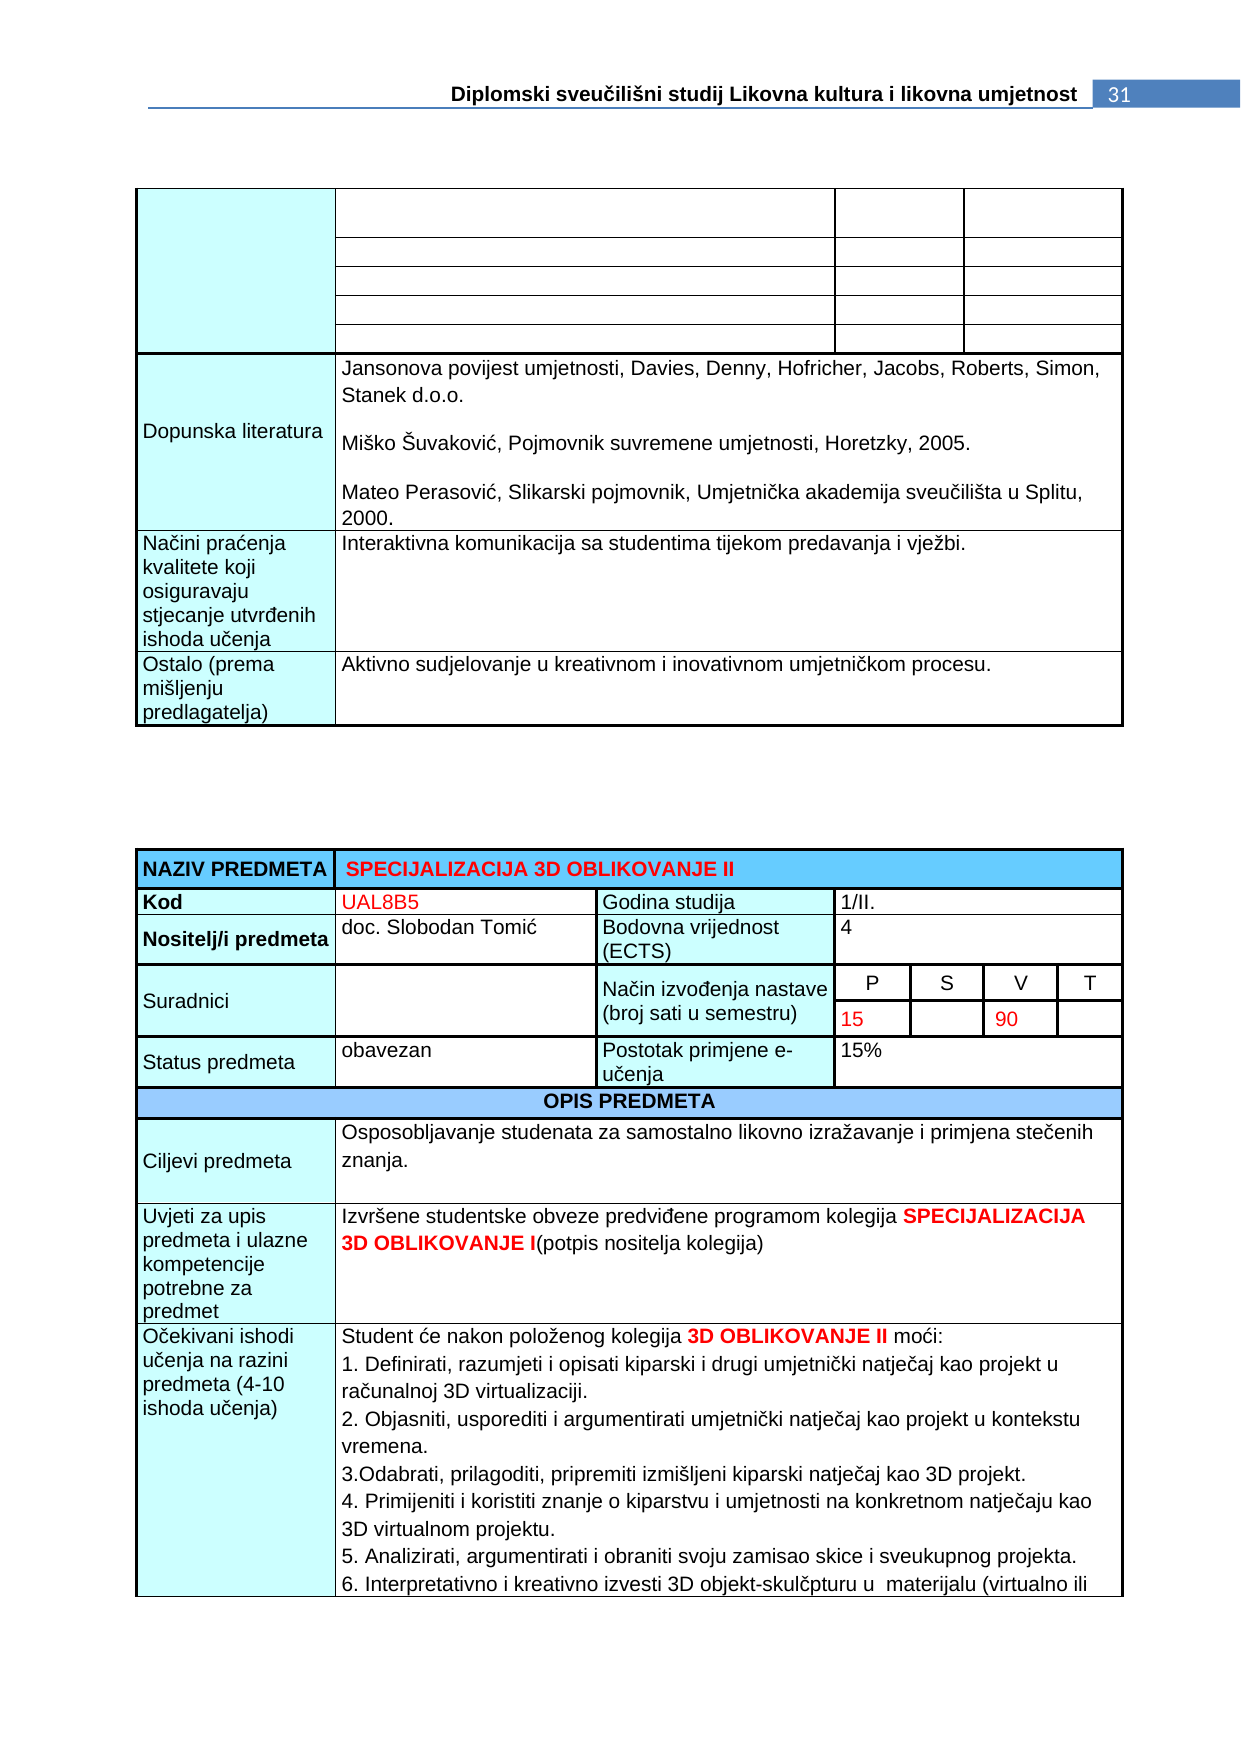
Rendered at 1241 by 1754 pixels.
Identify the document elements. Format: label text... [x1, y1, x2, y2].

table_cell [965, 189, 1121, 237]
table_cell [912, 1002, 982, 1035]
table_cell [336, 189, 834, 237]
table_cell Uvjeti za upis predmeta i ulazne kompetencije potrebne za predmet [138, 1204, 335, 1323]
table_cell [965, 325, 1121, 352]
table_header NAZIV PREDMETA [138, 851, 333, 887]
table_cell [965, 296, 1121, 323]
table_cell V [985, 966, 1056, 999]
table_cell obavezan [336, 1038, 595, 1086]
table_cell 4 [836, 915, 1121, 963]
table_cell Interaktivna komunikacija sa studentima tijekom predavanja i vježbi. [336, 531, 1121, 651]
table_cell [336, 267, 834, 294]
table_cell UAL8B5 [336, 890, 595, 914]
table_cell [336, 296, 834, 323]
table_cell Izvršene studentske obveze predviđene programom kolegija SPECIJALIZACIJA 3D OBLIKOVANJE I(potpis nositelja kolegija) [336, 1204, 1121, 1323]
table_cell Kod [138, 890, 335, 914]
table_cell Status predmeta [138, 1038, 335, 1086]
table_cell 90 [985, 1002, 1056, 1035]
table_cell S [912, 966, 982, 999]
table_cell [336, 966, 595, 1035]
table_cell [138, 1324, 335, 1596]
table_cell Ostalo (prema mišljenju predlagatelja) [138, 652, 335, 724]
table_cell [336, 238, 834, 266]
table_header SPECIJALIZACIJA 3D OBLIKOVANJE II [336, 851, 1121, 887]
table_cell [836, 189, 963, 237]
table_cell Suradnici [138, 966, 335, 1035]
table_cell 15 [836, 1002, 909, 1035]
table_cell Jansonova povijest umjetnosti, Davies, Denny, Hofricher, Jacobs, Roberts, Simon, Stanek d.o.o. Miško Šuvaković, Pojmovnik suvremene umjetnosti, Horetzky, 2005. Mateo Perasović, Slikarski pojmovnik, Umjetnička akademija sveučilišta u Splitu, 2000. [336, 355, 1121, 530]
table_cell Postotak primjene e-učenja [598, 1038, 833, 1086]
table_cell OPIS PREDMETA [138, 1089, 1121, 1117]
table_cell [836, 238, 963, 266]
table_cell Aktivno sudjelovanje u kreativnom i inovativnom umjetničkom procesu. [336, 652, 1121, 724]
table_cell [1059, 1002, 1121, 1035]
table_cell [336, 325, 834, 352]
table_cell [336, 1324, 1121, 1596]
table_cell Dopunska literatura [138, 355, 335, 530]
table_cell 15% [836, 1038, 1121, 1086]
table_cell [836, 296, 963, 323]
table_cell [836, 267, 963, 294]
table_cell Načini praćenja kvalitete koji osiguravaju stjecanje utvrđenih ishoda učenja [138, 531, 335, 651]
table_cell doc. Slobodan Tomić [336, 915, 595, 963]
table_cell T [1059, 966, 1121, 999]
table_cell [965, 238, 1121, 266]
table_cell Ciljevi predmeta [138, 1120, 335, 1202]
table_cell 1/II. [836, 890, 1121, 914]
table_cell [836, 325, 963, 352]
table_cell Osposobljavanje studenata za samostalno likovno izražavanje i primjena stečenih znanja. [336, 1120, 1121, 1202]
table_cell Godina studija [598, 890, 833, 914]
table_cell [965, 267, 1121, 294]
table_cell P [836, 966, 909, 999]
table_cell Bodovna vrijednost (ECTS) [598, 915, 833, 963]
table_cell Način izvođenja nastave (broj sati u semestru) [598, 966, 833, 1035]
table_cell Nositelj/i predmeta [138, 915, 335, 963]
